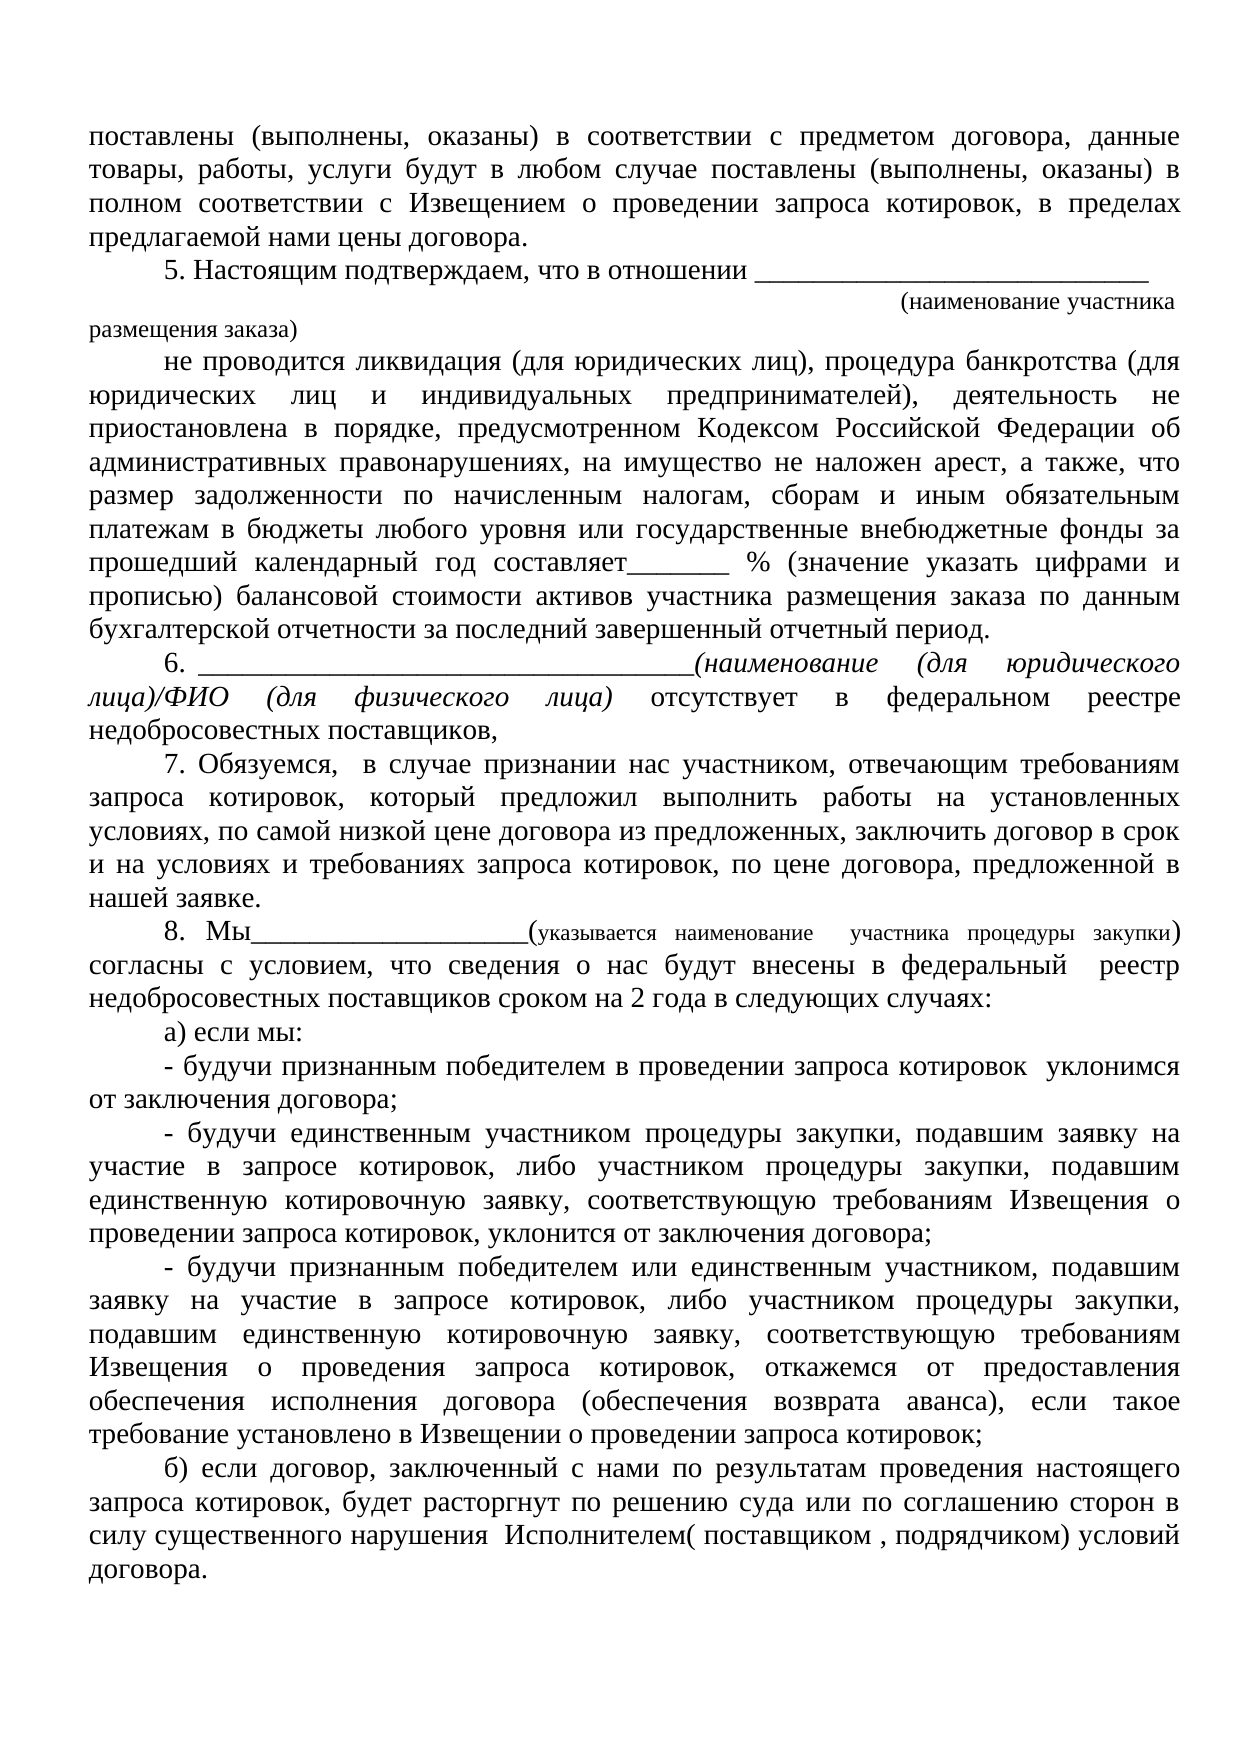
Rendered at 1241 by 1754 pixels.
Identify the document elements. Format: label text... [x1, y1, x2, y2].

text - будучи признанным победителем в проведении запроса котировок уклонимся от заключения договора; [89, 1048, 1181, 1115]
text - будучи признанным победителем или единственным участником, подавшим заявку на участие в запросе котировок, либо участником процедуры закупки, подавшим единственную котировочную заявку, соответствующую требованиям Извещения о проведения запроса котировок, откажемся от предоставления обеспечения исполнения договора (обеспечения возврата аванса), если такое требование установлено в Извещении о проведении запроса котировок; [89, 1249, 1181, 1450]
text 7. Обязуемся, в случае признании нас участником, отвечающим требованиям запроса котировок, который предложил выполнить работы на установленных условиях, по самой низкой цене договора из предложенных, заключить договор в срок и на условиях и требованиях запроса котировок, по цене договора, предложенной в нашей заявке. [89, 746, 1181, 913]
text не проводится ликвидация (для юридических лиц), процедура банкротства (для юридических лиц и индивидуальных предпринимателей), деятельность не приостановлена в порядке, предусмотренном Кодексом Российской Федерации об административных правонарушениях, на имущество не наложен арест, а также, что размер задолженности по начисленным налогам, сборам и иным обязательным платежам в бюджеты любого уровня или государственные внебюджетные фонды за прошедший календарный год составляет_______ % (значение указать цифрами и прописью) балансовой стоимости активов участника размещения заказа по данным бухгалтерской отчетности за последний завершенный отчетный период. [89, 343, 1181, 645]
text 5. Настоящим подтверждаем, что в отношении ___________________________ [89, 252, 1181, 286]
text а) если мы: [89, 1014, 1181, 1048]
text - будучи единственным участником процедуры закупки, подавшим заявку на участие в запросе котировок, либо участником процедуры закупки, подавшим единственную котировочную заявку, соответствующую требованиям Извещения о проведении запроса котировок, уклонится от заключения договора; [89, 1115, 1181, 1249]
text 8. Мы___________________(указывается наименование участника процедуры закупки) согласны с условием, что сведения о нас будут внесены в федеральный реестр недобросовестных поставщиков сроком на 2 года в следующих случаях: [89, 913, 1181, 1014]
text 6. __________________________________(наименование (для юридического лица)/ФИО (для физического лица) отсутствует в федеральном реестре недобросовестных поставщиков, [89, 645, 1181, 746]
text б) если договор, заключенный с нами по результатам проведения настоящего запроса котировок, будет расторгнут по решению суда или по соглашению сторон в силу существенного нарушения Исполнителем( поставщиком , подрядчиком) условий договора. [89, 1450, 1181, 1584]
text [89, 118, 1181, 252]
text (наименование участника размещения заказа) [89, 286, 1181, 343]
